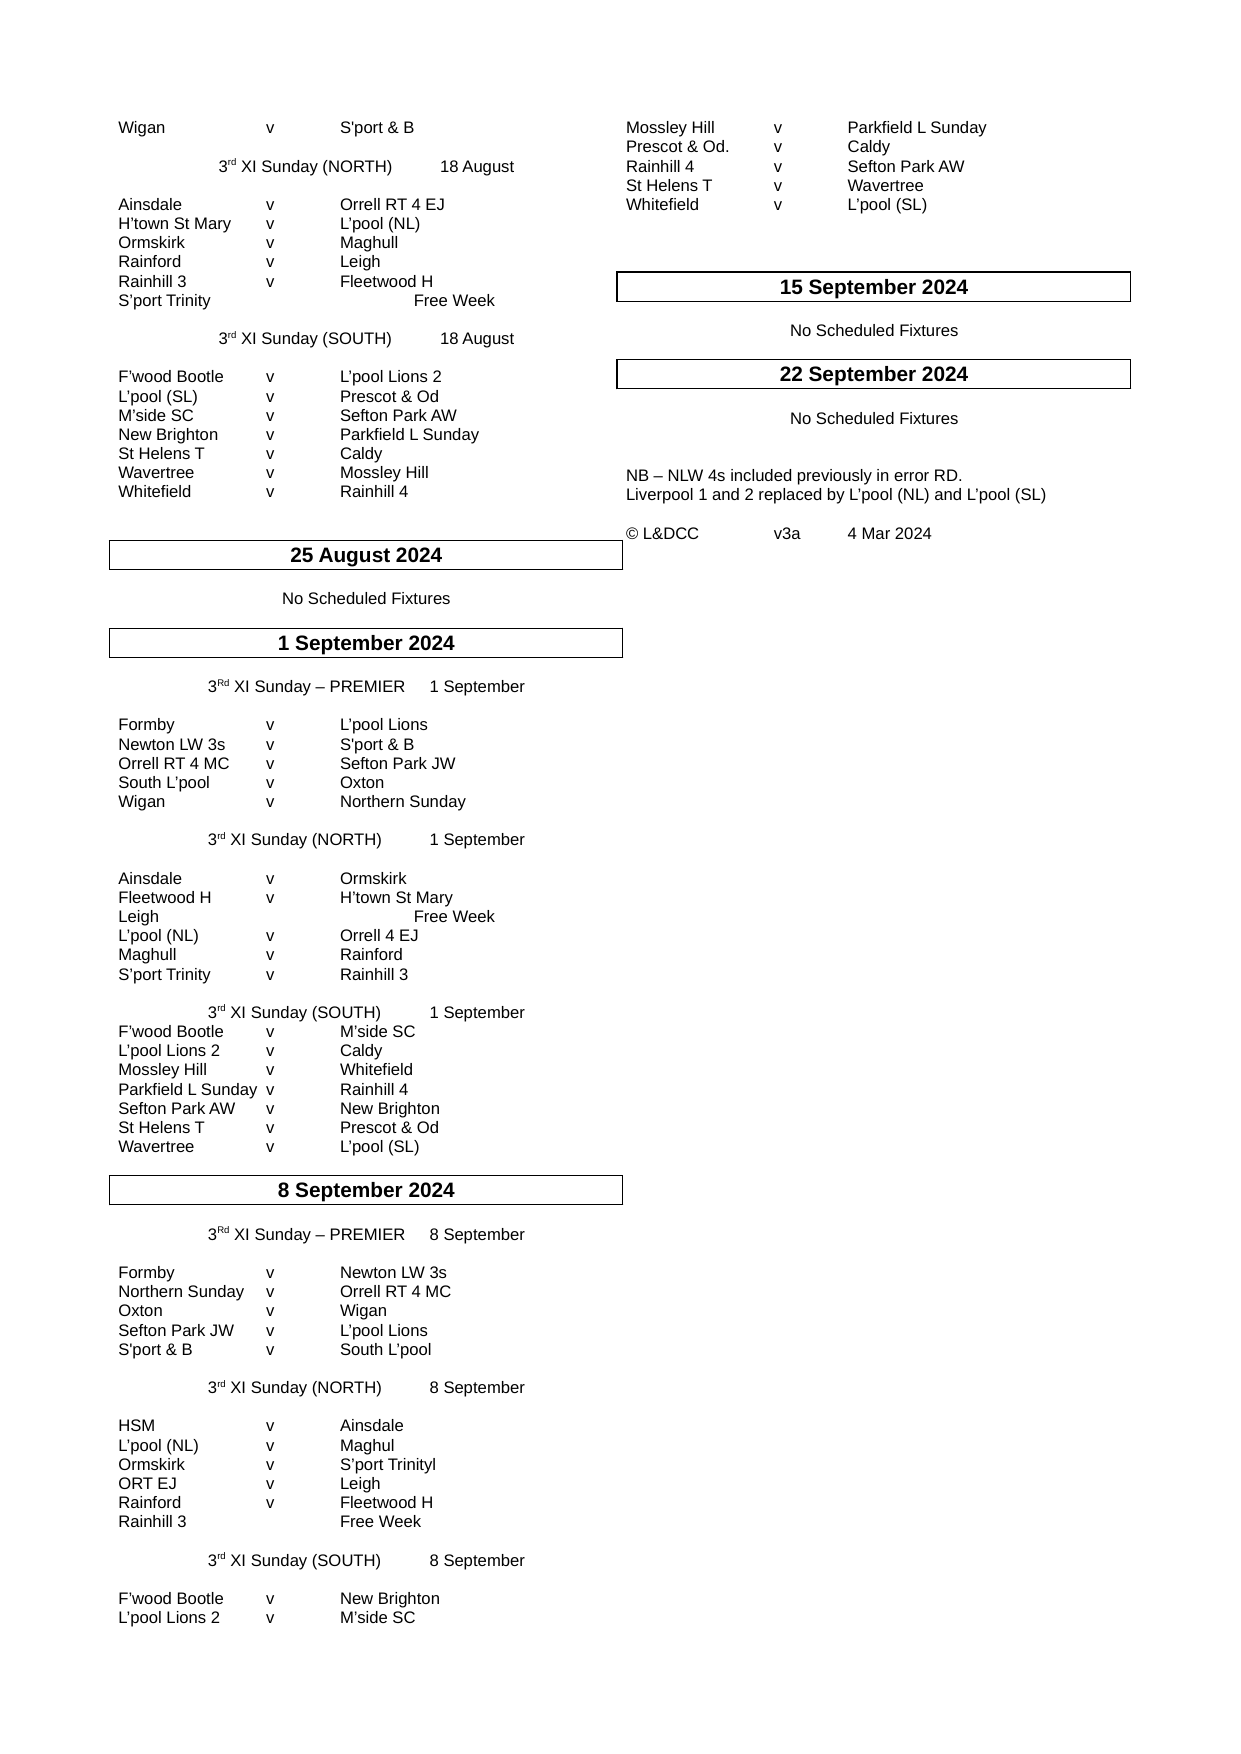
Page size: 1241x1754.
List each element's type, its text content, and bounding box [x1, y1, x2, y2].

text No Scheduled Fixtures [118, 589, 614, 608]
text Rainhill 3 Free Week [118, 1512, 614, 1531]
text Northern Sunday v Orrell RT 4 MC [118, 1282, 614, 1301]
text F’wood Bootle v L’pool Lions 2 [118, 367, 614, 386]
text Fleetwood H v H’town St Mary [118, 888, 614, 907]
text 25 August 2024 [110, 541, 620, 569]
text 3Rd XI Sunday – PREMIER 1 September [118, 677, 614, 696]
text No Scheduled Fixtures [626, 408, 1122, 428]
text 8 September 2024 [110, 1176, 620, 1204]
text L’pool Lions 2 v Caldy [118, 1041, 614, 1060]
text Formby v Newton LW 3s [118, 1263, 614, 1282]
text 3rd XI Sunday (SOUTH) 1 September [118, 1003, 614, 1022]
text Rainford v Fleetwood H [118, 1493, 614, 1512]
text Leigh Free Week [118, 907, 614, 926]
text Parkfield L Sunday v Rainhill 4 [118, 1079, 614, 1098]
text F’wood Bootle v M’side SC [118, 1022, 614, 1041]
text Sefton Park AW v New Brighton [118, 1098, 614, 1118]
text Ainsdale v Ormskirk [118, 868, 614, 888]
text Ainsdale v Orrell RT 4 EJ [118, 195, 614, 214]
text No Scheduled Fixtures [626, 321, 1122, 340]
text Wigan v S'port & B [118, 118, 614, 137]
text L’pool (SL) v Prescot & Od [118, 386, 614, 406]
text S’port Trinity v Rainhill 3 [118, 964, 614, 983]
text Sefton Park JW v L’pool Lions [118, 1320, 614, 1339]
text St Helens T v Wavertree [626, 176, 1122, 195]
text © L&DCC v3a 4 Mar 2024 [626, 523, 1122, 543]
text Wigan v Northern Sunday [118, 792, 614, 811]
text 22 September 2024 [620, 360, 1130, 388]
text NB – NLW 4s included previously in error RD. Liverpool 1 and 2 replaced by L’pool (NL) and L’pool (SL) [626, 466, 1122, 504]
text 1 September 2024 [110, 629, 620, 657]
text 15 September 2024 [620, 273, 1130, 301]
text L’pool (NL) v Orrell 4 EJ [118, 926, 614, 945]
text Prescot & Od. v Caldy [626, 137, 1122, 156]
text L’pool (NL) v Maghul [118, 1435, 614, 1454]
text Wavertree v Mossley Hill [118, 463, 614, 482]
text S'port & B v South L’pool [118, 1339, 614, 1359]
text Whitefield v L’pool (SL) [626, 195, 1122, 214]
text Ormskirk v S’port Trinityl [118, 1454, 614, 1474]
text 3rd XI Sunday (NORTH) 18 August [118, 156, 614, 176]
text H’town St Mary v L’pool (NL) [118, 214, 614, 233]
text 3rd XI Sunday (NORTH) 8 September [118, 1378, 614, 1397]
text 3Rd XI Sunday – PREMIER 8 September [118, 1224, 614, 1244]
text Maghull v Rainford [118, 945, 614, 964]
text Mossley Hill v Whitefield [118, 1060, 614, 1079]
text 3rd XI Sunday (NORTH) 1 September [118, 830, 614, 849]
text Orrell RT 4 MC v Sefton Park JW [118, 753, 614, 773]
text St Helens T v Caldy [118, 444, 614, 463]
text Wavertree v L’pool (SL) [118, 1137, 614, 1156]
text St Helens T v Prescot & Od [118, 1118, 614, 1137]
text M’side SC v Sefton Park AW [118, 406, 614, 425]
text Newton LW 3s v S'port & B [118, 734, 614, 753]
text F’wood Bootle v New Brighton [118, 1589, 614, 1608]
text Whitefield v Rainhill 4 [118, 482, 614, 501]
text New Brighton v Parkfield L Sunday [118, 425, 614, 444]
text Formby v L’pool Lions [118, 715, 614, 734]
text South L’pool v Oxton [118, 773, 614, 792]
text Ormskirk v Maghull [118, 233, 614, 252]
text S’port Trinity Free Week [118, 291, 614, 310]
text ORT EJ v Leigh [118, 1474, 614, 1493]
text L’pool Lions 2 v M’side SC [118, 1608, 614, 1627]
text Rainhill 4 v Sefton Park AW [626, 156, 1122, 176]
text Oxton v Wigan [118, 1301, 614, 1320]
text 3rd XI Sunday (SOUTH) 18 August [118, 329, 614, 348]
text HSM v Ainsdale [118, 1416, 614, 1435]
text Rainford v Leigh [118, 252, 614, 271]
text 3rd XI Sunday (SOUTH) 8 September [118, 1550, 614, 1569]
text Rainhill 3 v Fleetwood H [118, 271, 614, 291]
text Mossley Hill v Parkfield L Sunday [626, 118, 1122, 137]
